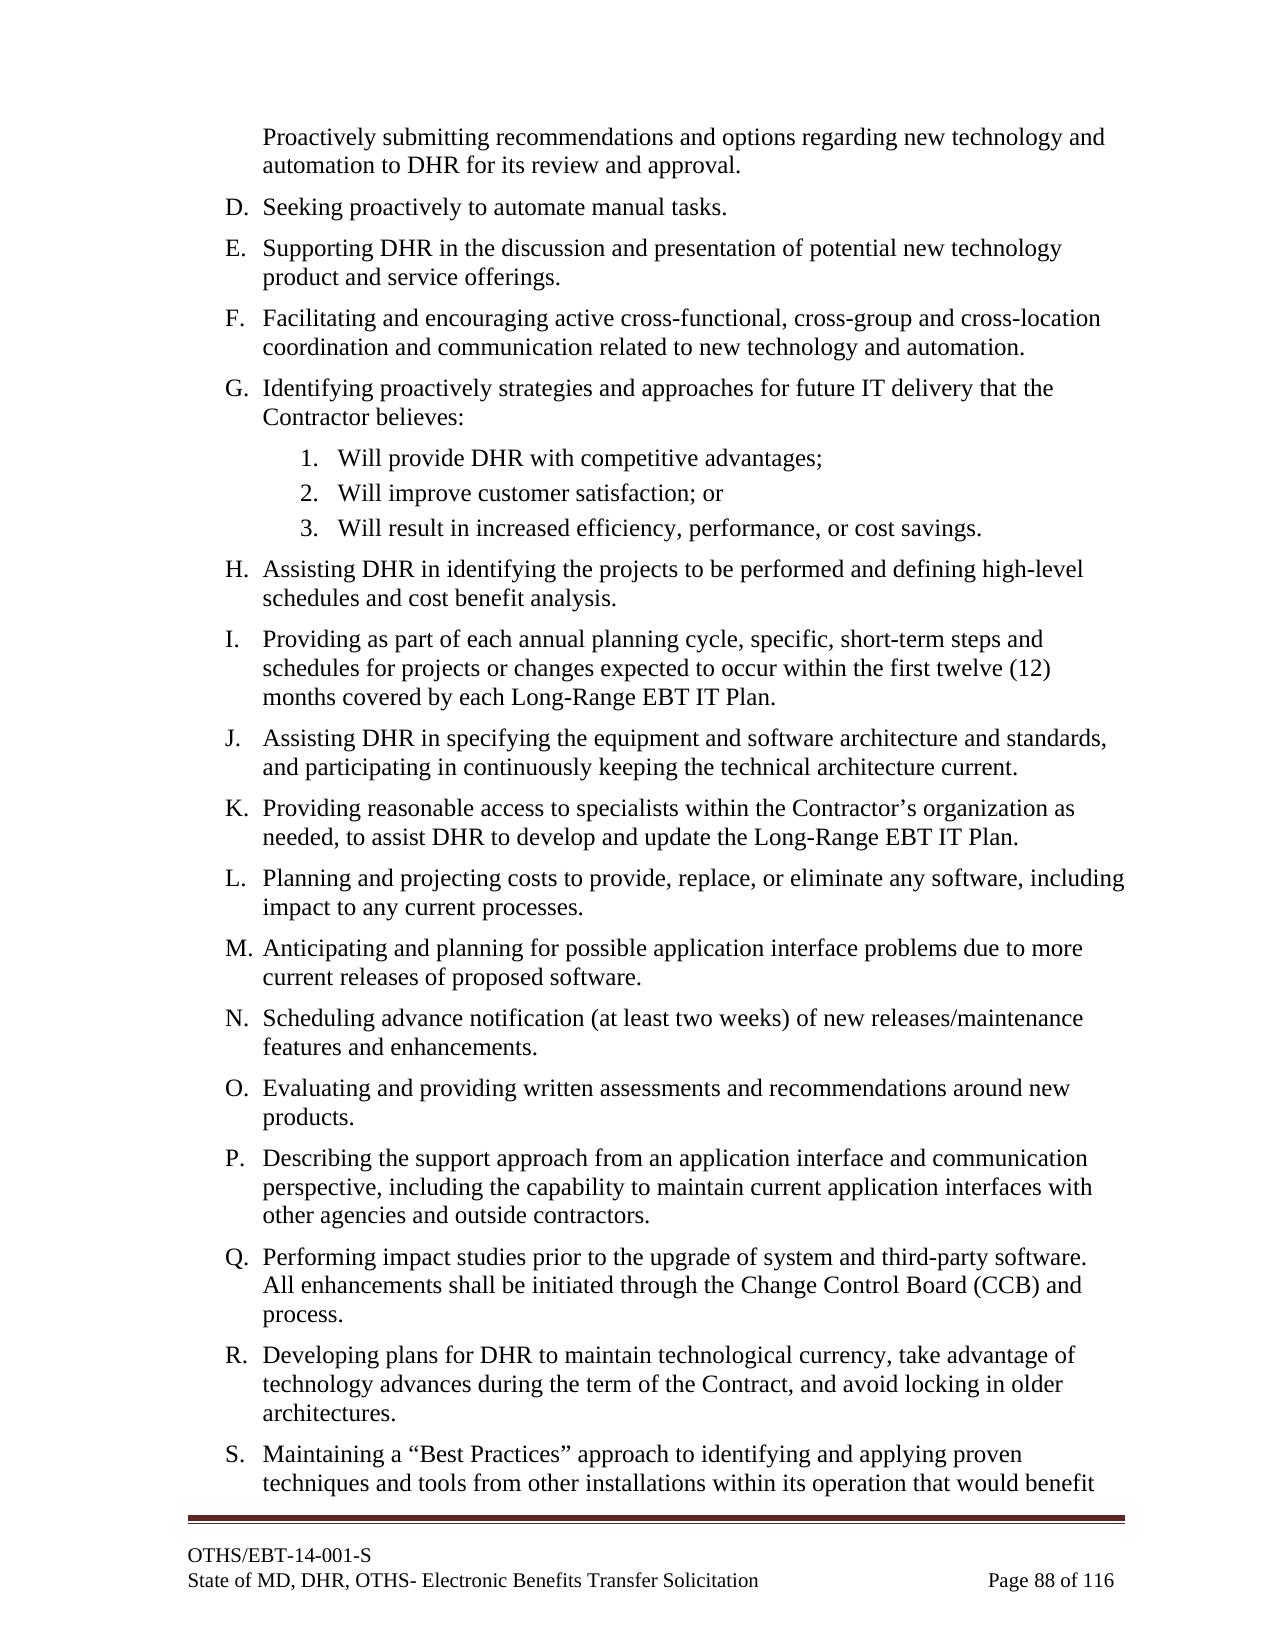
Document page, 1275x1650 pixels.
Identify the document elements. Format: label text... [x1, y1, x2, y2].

list Providing reasonable access to specialists within the Contractor’s organization as needed, to assist DHR to develop and update the Long-Range EBT IT Plan. [225, 793, 1125, 851]
list Anticipating and planning for possible application interface problems due to more current releases of proposed software. [225, 933, 1125, 991]
list Planning and projecting costs to provide, replace, or eliminate any software, including impact to any current processes. [225, 863, 1125, 921]
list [225, 122, 1125, 179]
list Assisting DHR in identifying the projects to be performed and defining high-level schedules and cost benefit analysis. [225, 554, 1125, 612]
list Will improve customer satisfaction; or [300, 478, 1125, 507]
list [225, 1439, 1125, 1497]
list Scheduling advance notification (at least two weeks) of new releases/maintenance features and enhancements. [225, 1003, 1125, 1061]
list Supporting DHR in the discussion and presentation of potential new technology product and service offerings. [225, 233, 1125, 291]
list Facilitating and encouraging active cross-functional, cross-group and cross-location coordination and communication related to new technology and automation. [225, 303, 1125, 361]
list Will result in increased efficiency, performance, or cost savings. [300, 513, 1125, 542]
list Providing as part of each annual planning cycle, specific, short-term steps and schedules for projects or changes expected to occur within the first twelve (12) months covered by each Long-Range EBT IT Plan. [225, 624, 1125, 711]
list Will provide DHR with competitive advantages; [300, 443, 1125, 472]
list Evaluating and providing written assessments and recommendations around new products. [225, 1073, 1125, 1131]
list Assisting DHR in specifying the equipment and software architecture and standards, and participating in continuously keeping the technical architecture current. [225, 723, 1125, 781]
list Performing impact studies prior to the upgrade of system and third-party software. All enhancements shall be initiated through the Change Control Board (CCB) and process. [225, 1242, 1125, 1328]
list Developing plans for DHR to maintain technological currency, take advantage of technology advances during the term of the Contract, and avoid locking in older architectures. [225, 1341, 1125, 1427]
list Identifying proactively strategies and approaches for future IT delivery that the Contractor believes: [225, 373, 1125, 431]
list Describing the support approach from an application interface and communication perspective, including the capability to maintain current application interfaces with other agencies and outside contractors. [225, 1143, 1125, 1229]
list Seeking proactively to automate manual tasks. [225, 192, 1125, 221]
